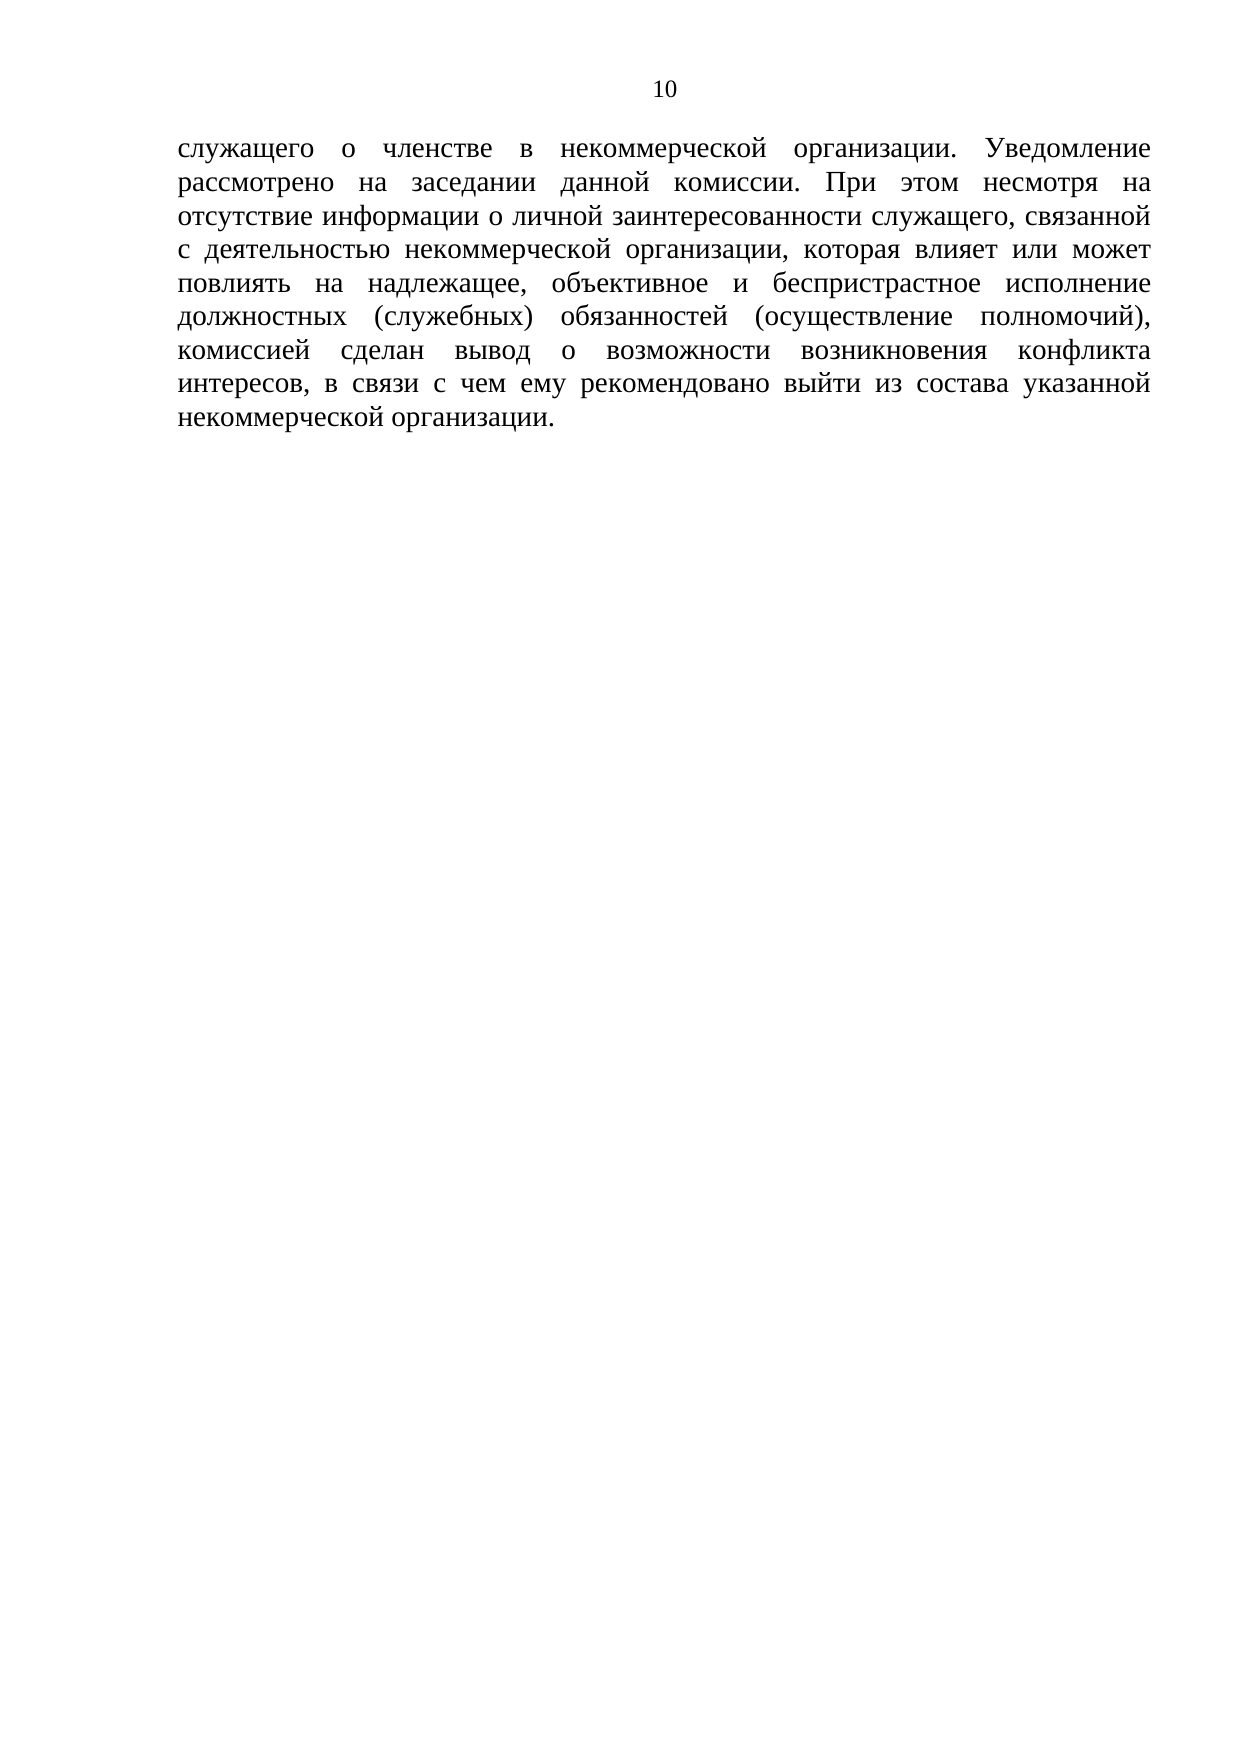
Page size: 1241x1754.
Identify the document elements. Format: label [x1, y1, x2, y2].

text [177, 131, 1152, 432]
